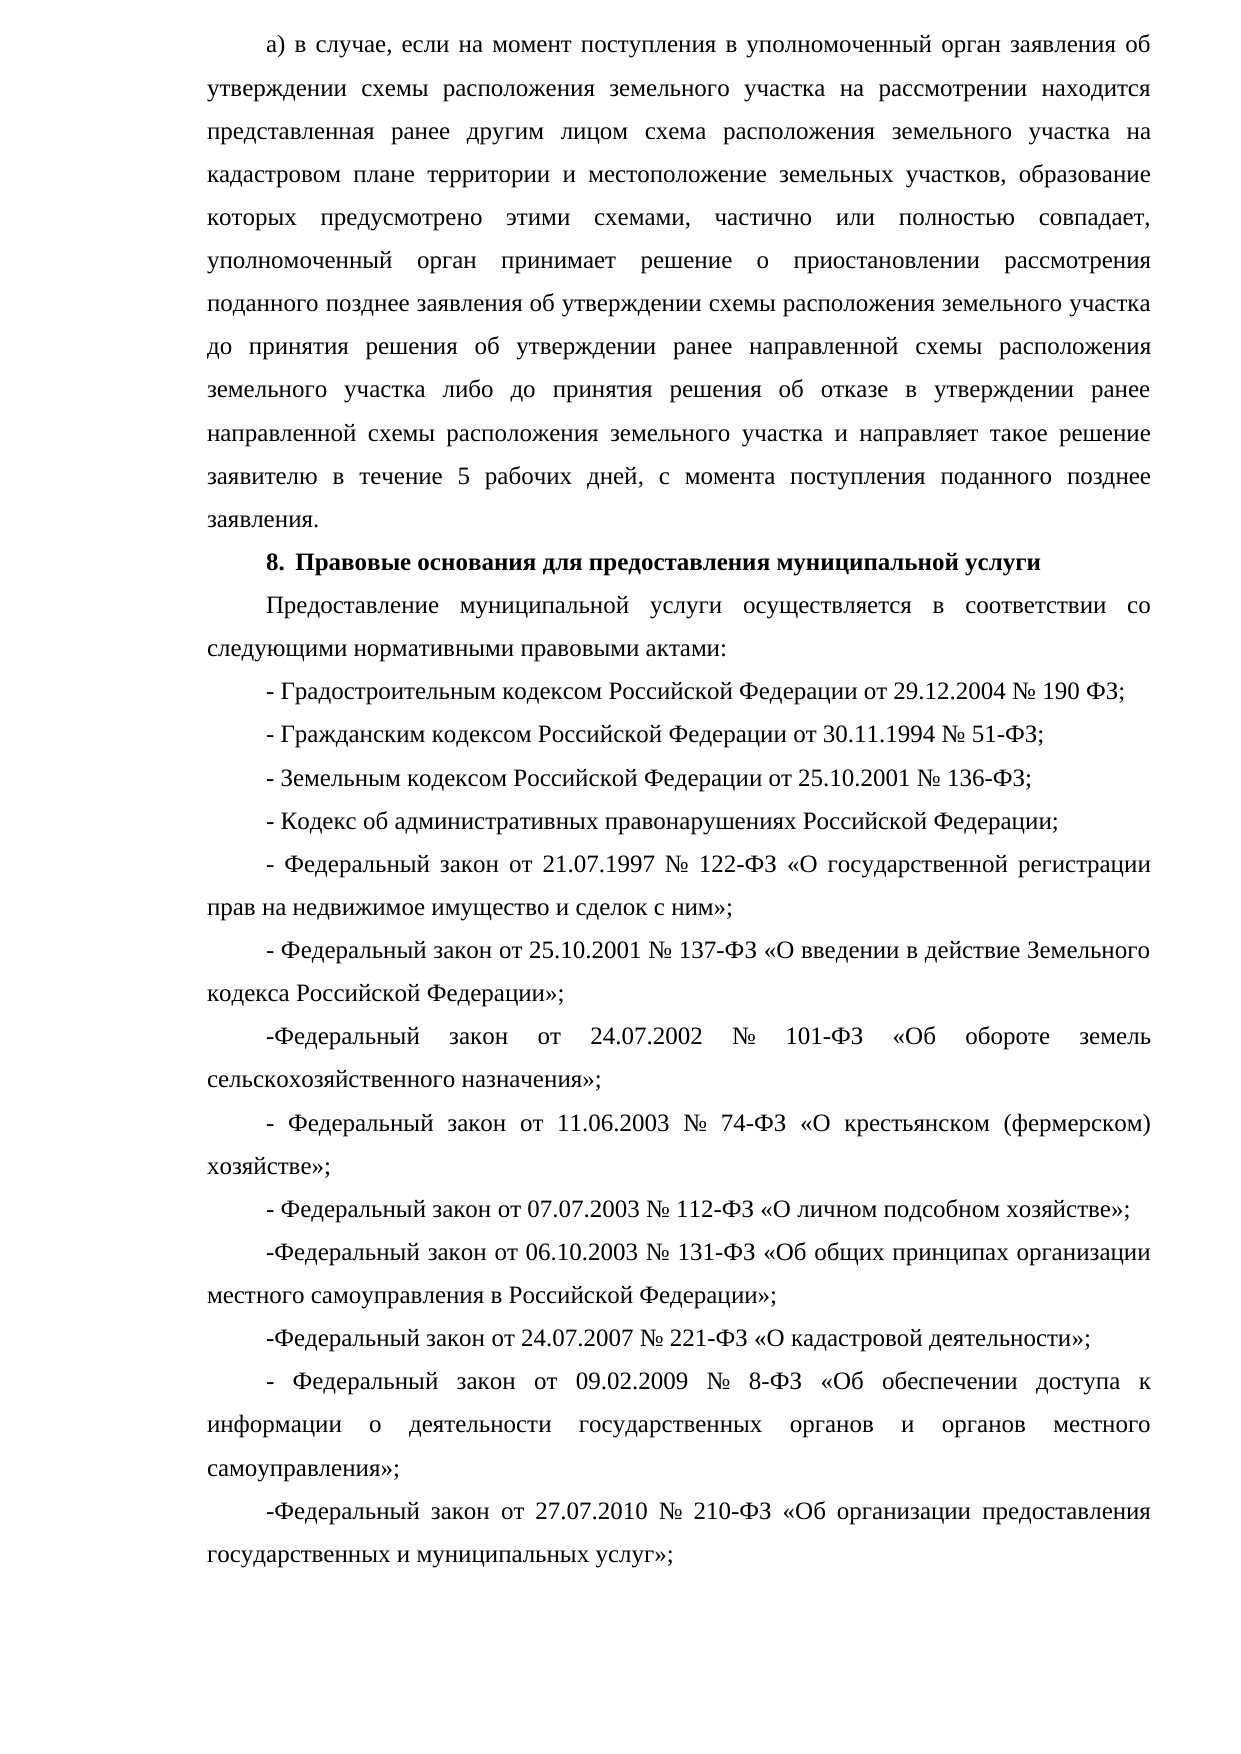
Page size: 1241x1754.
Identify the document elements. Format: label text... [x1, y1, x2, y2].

list Правовые основания для предоставления муниципальной услуги [207, 547, 1152, 576]
text - Федеральный закон от 21.07.1997 № 122-ФЗ «О государственной регистрации прав на недвижимое имущество и сделок с ним»; [207, 849, 1152, 921]
text - Федеральный закон от 25.10.2001 № 137-ФЗ «О введении в действие Земельного кодекса Российской Федерации»; [207, 935, 1152, 1007]
text - Федеральный закон от 09.02.2009 № 8-ФЗ «Об обеспечении доступа к информации о деятельности государственных органов и органов местного самоуправления»; [207, 1366, 1152, 1481]
text -Федеральный закон от 24.07.2007 № 221-ФЗ «О кадастровой деятельности»; [207, 1323, 1152, 1352]
text -Федеральный закон от 27.07.2010 № 210-ФЗ «Об организации предоставления государственных и муниципальных услуг»; [207, 1496, 1152, 1568]
text -Федеральный закон от 06.10.2003 № 131-ФЗ «Об общих принципах организации местного самоуправления в Российской Федерации»; [207, 1237, 1152, 1309]
text а) в случае, если на момент поступления в уполномоченный орган заявления об утверждении схемы расположения земельного участка на рассмотрении находится представленная ранее другим лицом схема расположения земельного участка на кадастровом плане территории и местоположение земельных участков, образование которых предусмотрено этими схемами, частично или полностью совпадает, уполномоченный орган принимает решение о приостановлении рассмотрения поданного позднее заявления об утверждении схемы расположения земельного участка до принятия решения об утверждении ранее направленной схемы расположения земельного участка либо до принятия решения об отказе в утверждении ранее направленной схемы расположения земельного участка и направляет такое решение заявителю в течение 5 рабочих дней, с момента поступления поданного позднее заявления. [207, 29, 1152, 533]
text - Гражданским кодексом Российской Федерации от 30.11.1994 № 51-ФЗ; [207, 719, 1152, 748]
text - Федеральный закон от 11.06.2003 № 74-ФЗ «О крестьянском (фермерском) хозяйстве»; [207, 1108, 1152, 1179]
text - Кодекс об административных правонарушениях Российской Федерации; [207, 806, 1152, 834]
text - Градостроительным кодексом Российской Федерации от 29.12.2004 № 190 ФЗ; [207, 676, 1152, 705]
text -Федеральный закон от 24.07.2002 № 101-ФЗ «Об обороте земель сельскохозяйственного назначения»; [207, 1021, 1152, 1093]
text Предоставление муниципальной услуги осуществляется в соответствии со следующими нормативными правовыми актами: [207, 590, 1152, 662]
text - Федеральный закон от 07.07.2003 № 112-ФЗ «О личном подсобном хозяйстве»; [207, 1194, 1152, 1223]
text - Земельным кодексом Российской Федерации от 25.10.2001 № 136-ФЗ; [207, 763, 1152, 791]
